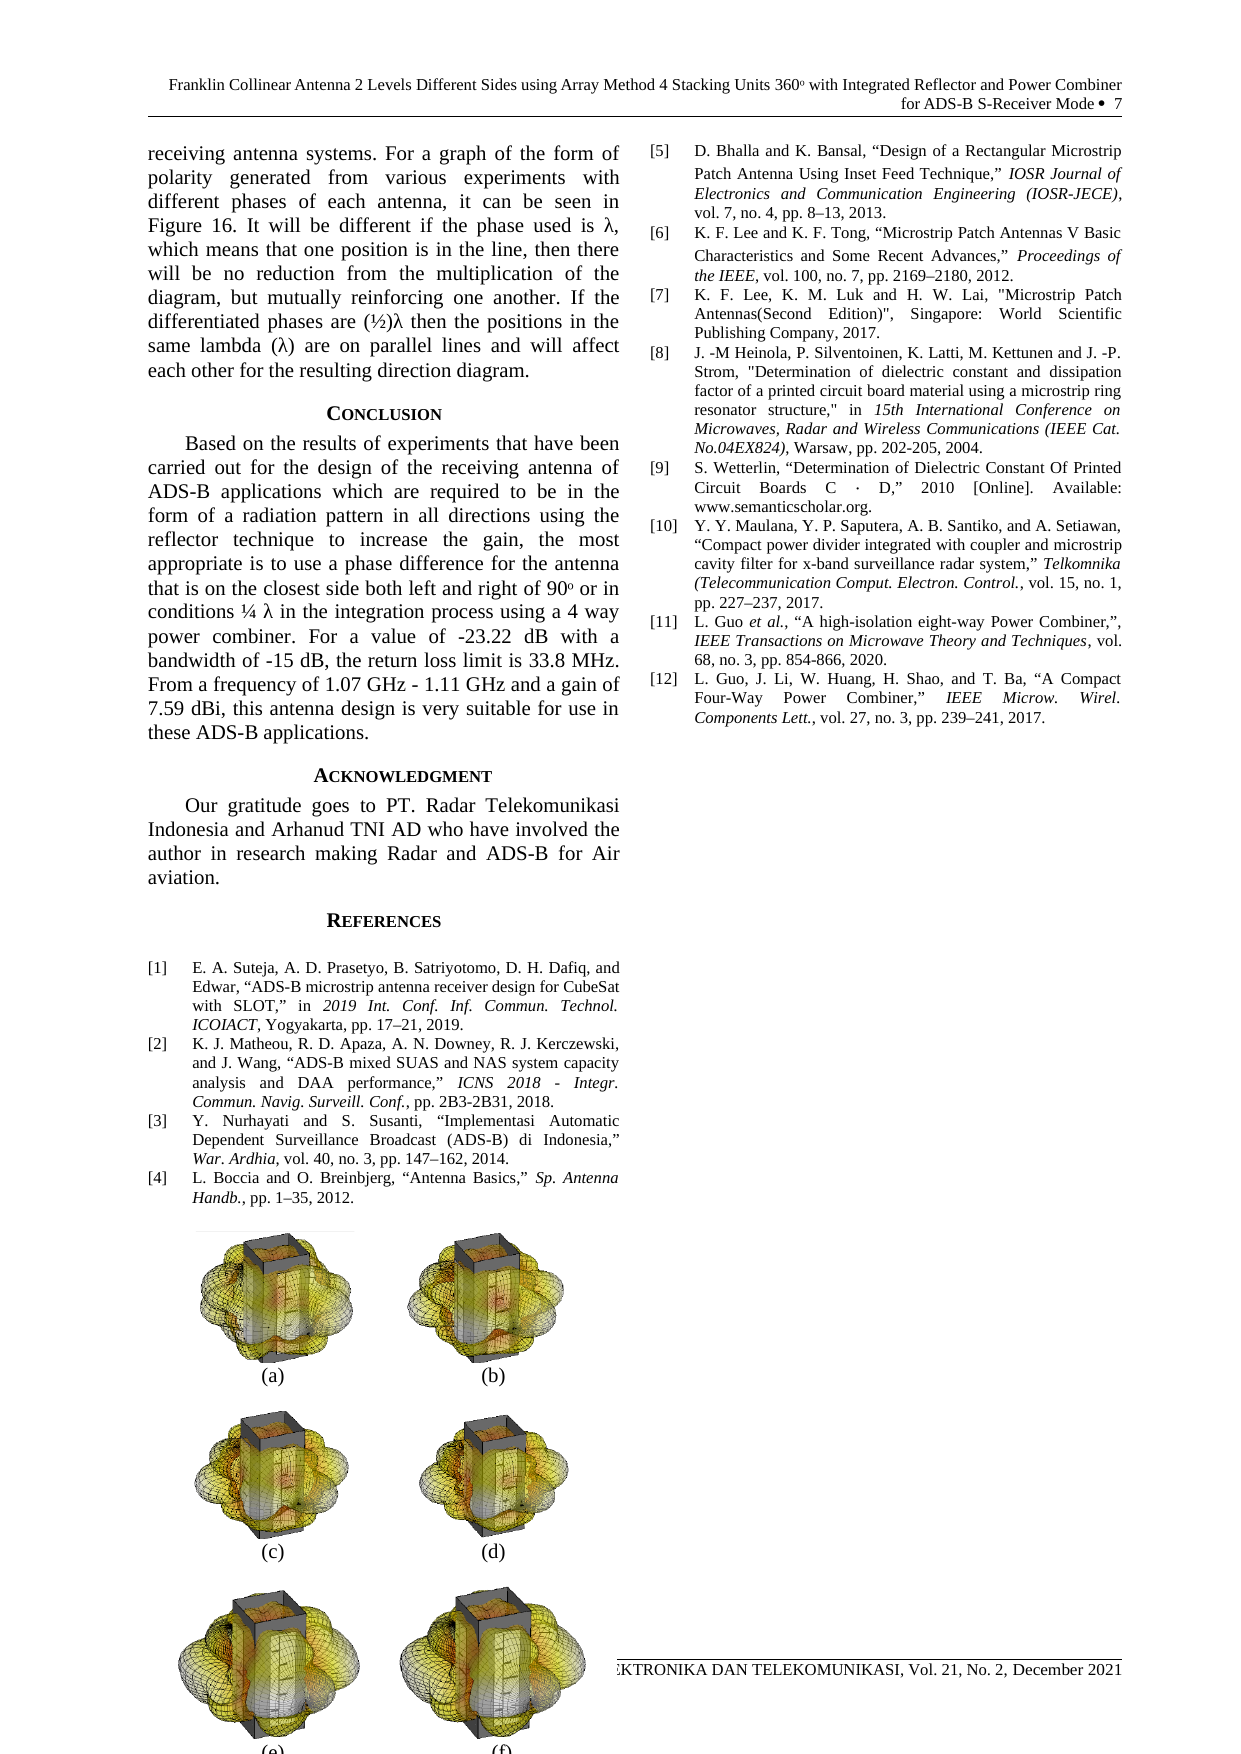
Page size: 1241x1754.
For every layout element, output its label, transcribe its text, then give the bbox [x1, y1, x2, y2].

picture [401, 1231, 567, 1363]
text [1] E. A. Suteja, A. D. Prasetyo, B. Satriyotomo, D. H. Dafiq, and Edwar, “ADS-B microstrip antenna receiver design for CubeSat with SLOT,” in 2019 Int. Conf. Inf. Commun. Technol. ICOIACT, Yogyakarta, pp. 17–21, 2019. [148, 957, 620, 1034]
text [4] L. Boccia and O. Breinbjerg, “Antenna Basics,” Sp. Antenna Handb., pp. 1–35, 2012. [148, 1168, 620, 1207]
text [6] K. F. Lee and K. F. Tong, “Microstrip Patch Antennas V Basic Characteristics and Some Recent Advances,” Proceedings of the IEEE, vol. 100, no. 7, pp. 2169–2180, 2012. [650, 222, 1122, 285]
text [8] J. -M Heinola, P. Silventoinen, K. Latti, M. Kettunen and J. -P. Strom, "Determination of dielectric constant and dissipation factor of a printed circuit board material using a microstrip ring resonator structure," in 15th International Conference on Microwaves, Radar and Wireless Communications (IEEE Cat. No.04EX824), Warsaw, pp. 202-205, 2004. [650, 342, 1122, 457]
text [2] K. J. Matheou, R. D. Apaza, A. N. Downey, R. J. Kerczewski, and J. Wang, “ADS-B mixed SUAS and NAS system capacity analysis and DAA performance,” ICNS 2018 - Integr. Commun. Navig. Surveill. Conf., pp. 2B3-2B31, 2018. [148, 1034, 620, 1111]
text [7] K. F. Lee, K. M. Luk and H. W. Lai, "Microstrip Patch Antennas(Second Edition)", Singapore: World Scientific Publishing Company, 2017. [650, 285, 1122, 342]
subtitle Conclusion [148, 401, 620, 425]
subtitle Acknowledgment [185, 763, 620, 787]
text Our gratitude goes to PT. Radar Telekomunikasi Indonesia and Arhanud TNI AD who have involved the author in research making Radar and ADS-B for Air aviation. [148, 793, 620, 889]
text [12] L. Guo, J. Li, W. Huang, H. Shao, and T. Ba, “A Compact Four-Way Power Combiner,” IEEE Microw. Wirel. Components Lett., vol. 27, no. 3, pp. 239–241, 2017. [650, 669, 1122, 727]
text [5] D. Bhalla and K. Bansal, “Design of a Rectangular Microstrip Patch Antenna Using Inset Feed Technique,” IOSR Journal of Electronics and Communication Engineering (IOSR-JECE), vol. 7, no. 4, pp. 8–13, 2013. [650, 141, 1122, 222]
picture [397, 1586, 587, 1741]
text [3] Y. Nurhayati and S. Susanti, “Implementasi Automatic Dependent Surveillance Broadcast (ADS-B) di Indonesia,” War. Ardhia, vol. 40, no. 3, pp. 147–162, 2014. [148, 1111, 620, 1168]
text [9] S. Wetterlin, “Determination of Dielectric Constant Of Printed Circuit Boards C ⋅ D,” 2010 [Online]. Available: www.semanticscholar.org. [650, 457, 1122, 516]
picture [190, 1411, 355, 1539]
text [11] L. Guo et al., “A high-isolation eight-way Power Combiner,”, IEEE Transactions on Microwave Theory and Techniques, vol. 68, no. 3, pp. 854-866, 2020. [650, 612, 1122, 669]
text Based on the results of experiments that have been carried out for the design of the receiving antenna of ADS-B applications which are required to be in the form of a radiation pattern in all directions using the reflector technique to increase the gain, the most appropriate is to use a phase difference for the antenna that is on the closest side both left and right of 90ᵒ or in conditions ¼ λ in the integration process using a 4 way power combiner. For a value of -23.22 dB with a bandwidth of -15 dB, the return loss limit is 33.8 MHz. From a frequency of 1.07 GHz - 1.11 GHz and a gain of 7.59 dBi, this antenna design is very suitable for use in these ADS-B applications. [148, 431, 620, 744]
picture [416, 1413, 572, 1539]
picture [175, 1590, 361, 1741]
text [10] Y. Y. Maulana, Y. P. Saputera, A. B. Santiko, and A. Setiawan, “Compact power divider integrated with coupler and microstrip cavity filter for x-band surveillance radar system,” Telkomnika (Telecommunication Comput. Electron. Control., vol. 15, no. 1, pp. 227–237, 2017. [650, 516, 1122, 612]
picture [195, 1231, 355, 1363]
subtitle References [148, 908, 620, 932]
